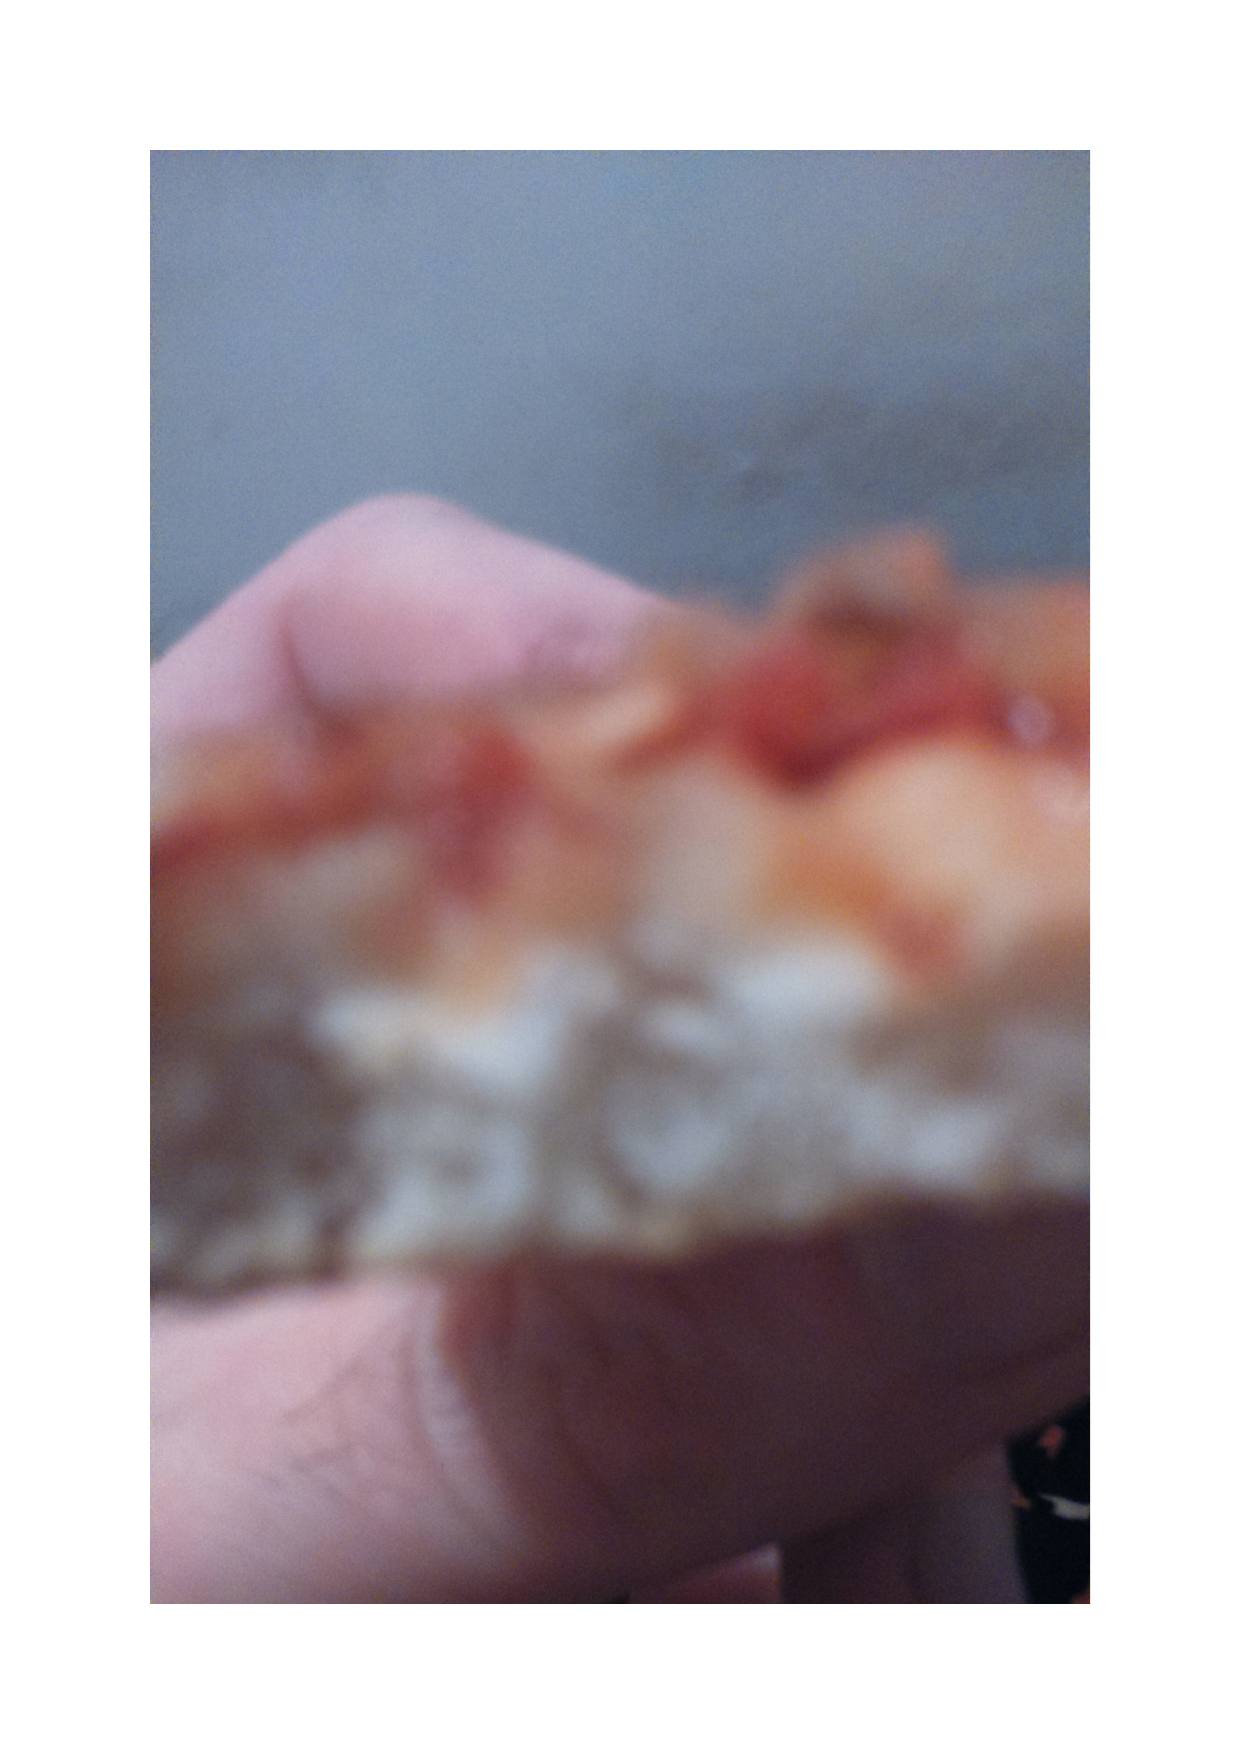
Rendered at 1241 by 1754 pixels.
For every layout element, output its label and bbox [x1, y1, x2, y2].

picture [150, 150, 1091, 1604]
